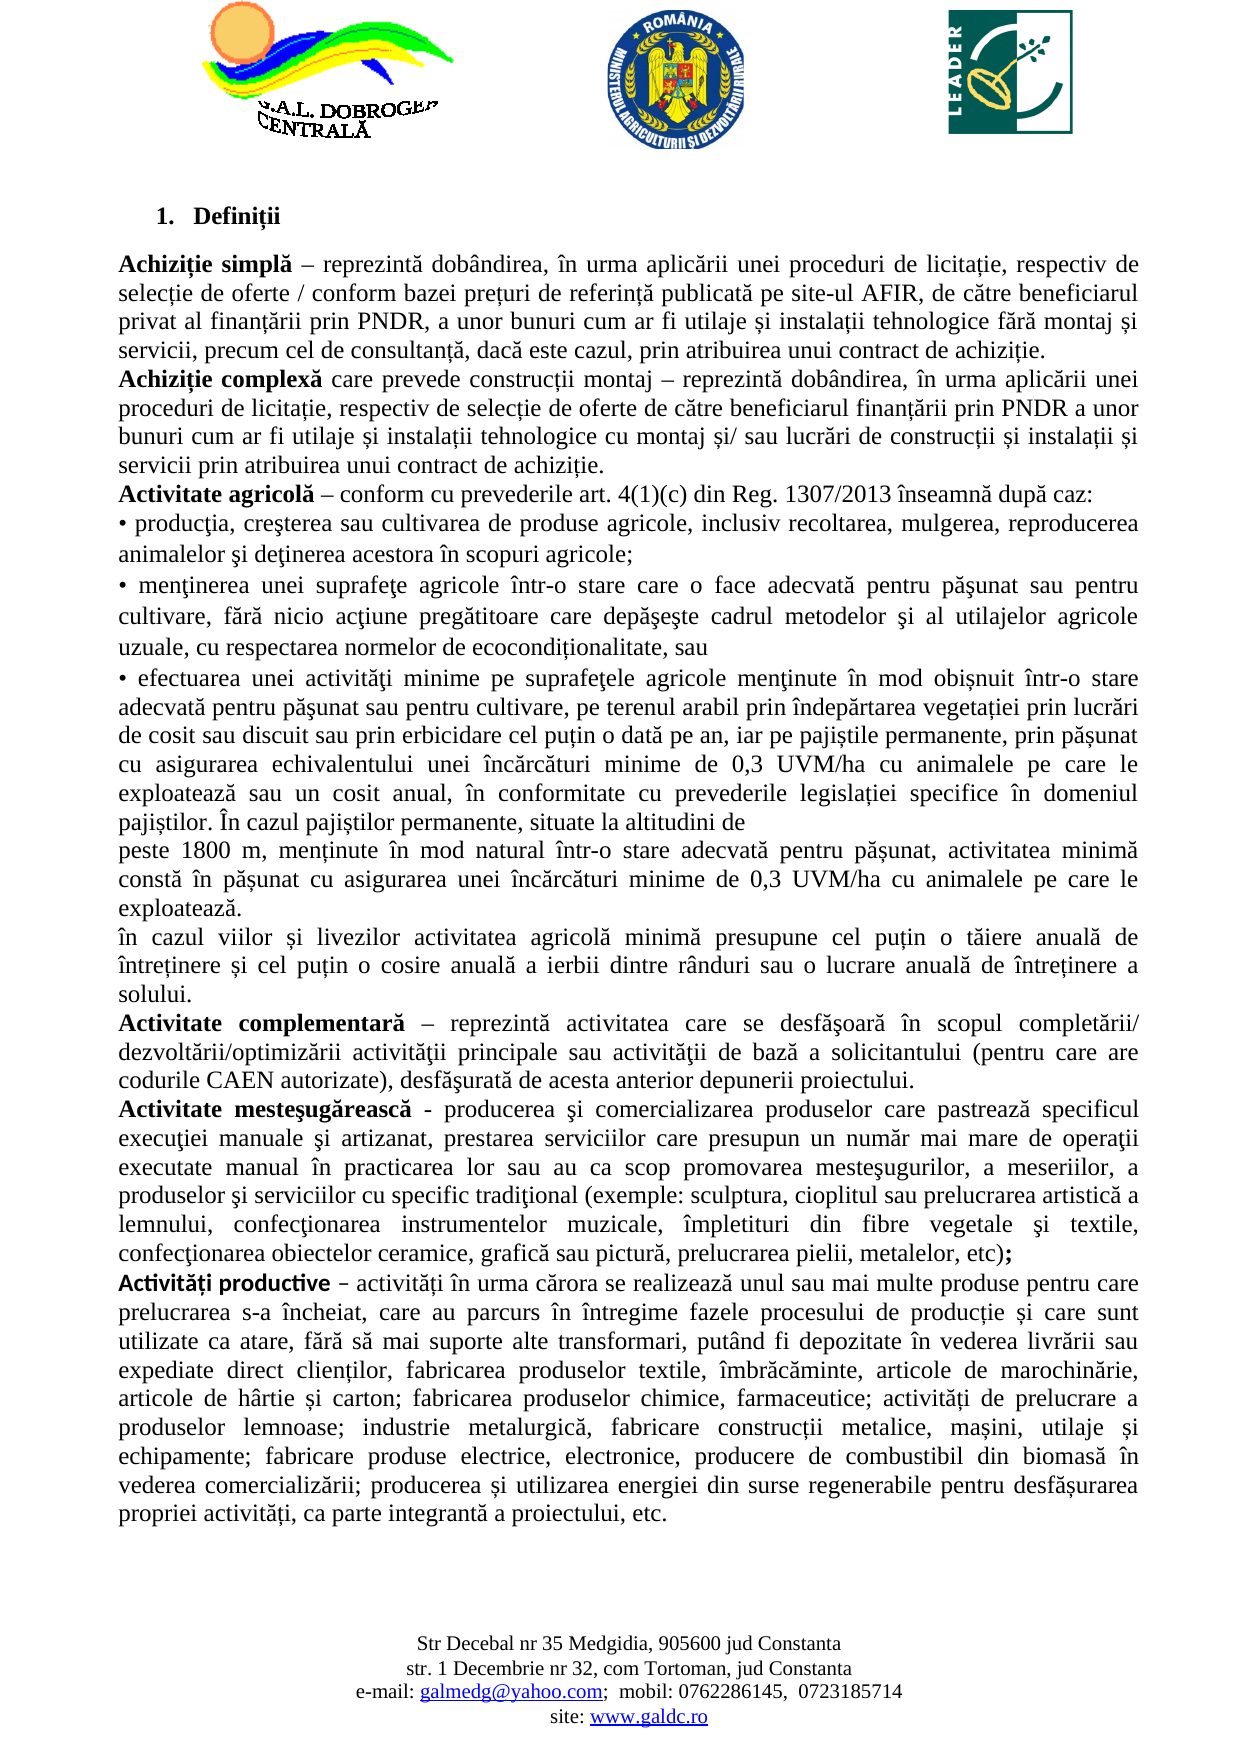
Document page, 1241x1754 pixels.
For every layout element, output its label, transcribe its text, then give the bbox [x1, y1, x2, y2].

text Activități productive – activități în urma cărora se realizează unul sau mai multe produse pentru care prelucrarea s-a încheiat, care au parcurs în întregime fazele procesului de producție și care sunt utilizate ca atare, fără să mai suporte alte transformari, putând fi depozitate în vederea livrării sau expediate direct clienților, fabricarea produselor textile, îmbrăcăminte, articole de marochinărie, articole de hârtie și carton; fabricarea produselor chimice, farmaceutice; activități de prelucrare a produselor lemnoase; industrie metalurgică, fabricare construcții metalice, mașini, utilaje și echipamente; fabricare produse electrice, electronice, producere de combustibil din biomasă în vederea comercializării; producerea și utilizarea energiei din surse regenerabile pentru desfășurarea propriei activități, ca parte integrantă a proiectului, etc. [118, 1267, 1140, 1527]
picture [948, 10, 1073, 134]
list • producţia, creşterea sau cultivarea de produse agricole, inclusiv recoltarea, mulgerea, reproducerea animalelor şi deţinerea acestora în scopuri agricole; [118, 508, 1140, 567]
text Achiziție complexă care prevede construcții montaj – reprezintă dobândirea, în urma aplicării unei proceduri de licitație, respectiv de selecție de oferte de către beneficiarul finanțării prin PNDR a unor bunuri cum ar fi utilaje și instalații tehnologice cu montaj și/ sau lucrări de construcții și instalații și servicii prin atribuirea unui contract de achiziție. [118, 364, 1140, 479]
text Activitate complementară – reprezintă activitatea care se desfăşoară în scopul completării/ dezvoltării/optimizării activităţii principale sau activităţii de bază a solicitantului (pentru care are codurile CAEN autorizate), desfăşurată de acesta anterior depunerii proiectului. [118, 1008, 1140, 1094]
list Definiții [156, 201, 1140, 230]
text în cazul viilor și livezilor activitatea agricolă minimă presupune cel puțin o tăiere anuală de întreținere și cel puțin o cosire anuală a ierbii dintre rânduri sau o lucrare anuală de întreținere a solului. [118, 922, 1140, 1008]
picture [606, 10, 744, 148]
text Activitate mesteşugărească - producerea şi comercializarea produselor care pastrează specificul execuţiei manuale şi artizanat, prestarea serviciilor care presupun un număr mai mare de operaţii executate manual în practicarea lor sau au ca scop promovarea mesteşugurilor, a meseriilor, a produselor şi serviciilor cu specific tradiţional (exemple: sculptura, cioplitul sau prelucrarea artistică a lemnului, confecţionarea instrumentelor muzicale, împletituri din fibre vegetale şi textile, confecţionarea obiectelor ceramice, grafică sau pictură, prelucrarea pielii, metalelor, etc); [118, 1094, 1140, 1267]
text peste 1800 m, menținute în mod natural într-o stare adecvată pentru pășunat, activitatea minimă constă în pășunat cu asigurarea unei încărcături minime de 0,3 UVM/ha cu animalele pe care le exploatează. [118, 835, 1140, 922]
text • efectuarea unei activităţi minime pe suprafeţele agricole menţinute în mod obișnuit într-o stare adecvată pentru păşunat sau pentru cultivare, pe terenul arabil prin îndepărtarea vegetației prin lucrări de cosit sau discuit sau prin erbicidare cel puțin o dată pe an, iar pe pajiștile permanente, prin pășunat cu asigurarea echivalentului unei încărcături minime de 0,3 UVM/ha cu animalele pe care le exploatează sau un cosit anual, în conformitate cu prevederile legislației specifice în domeniul pajiștilor. În cazul pajiștilor permanente, situate la altitudini de [118, 663, 1140, 835]
picture [192, 0, 459, 101]
list • menţinerea unei suprafeţe agricole într-o stare care o face adecvată pentru păşunat sau pentru cultivare, fără nicio acţiune pregătitoare care depăşeşte cadrul metodelor şi al utilajelor agricole uzuale, cu respectarea normelor de ecocondiționalitate, sau [118, 570, 1140, 661]
text Achiziție simplă – reprezintă dobândirea, în urma aplicării unei proceduri de licitație, respectiv de selecție de oferte / conform bazei prețuri de referință publicată pe site-ul AFIR, de către beneficiarul privat al finanțării prin PNDR, a unor bunuri cum ar fi utilaje și instalații tehnologice fără montaj și servicii, precum cel de consultanță, dacă este cazul, prin atribuirea unui contract de achiziție. [118, 249, 1140, 364]
text Activitate agricolă – conform cu prevederile art. 4(1)(c) din Reg. 1307/2013 înseamnă după caz: [118, 479, 1140, 508]
